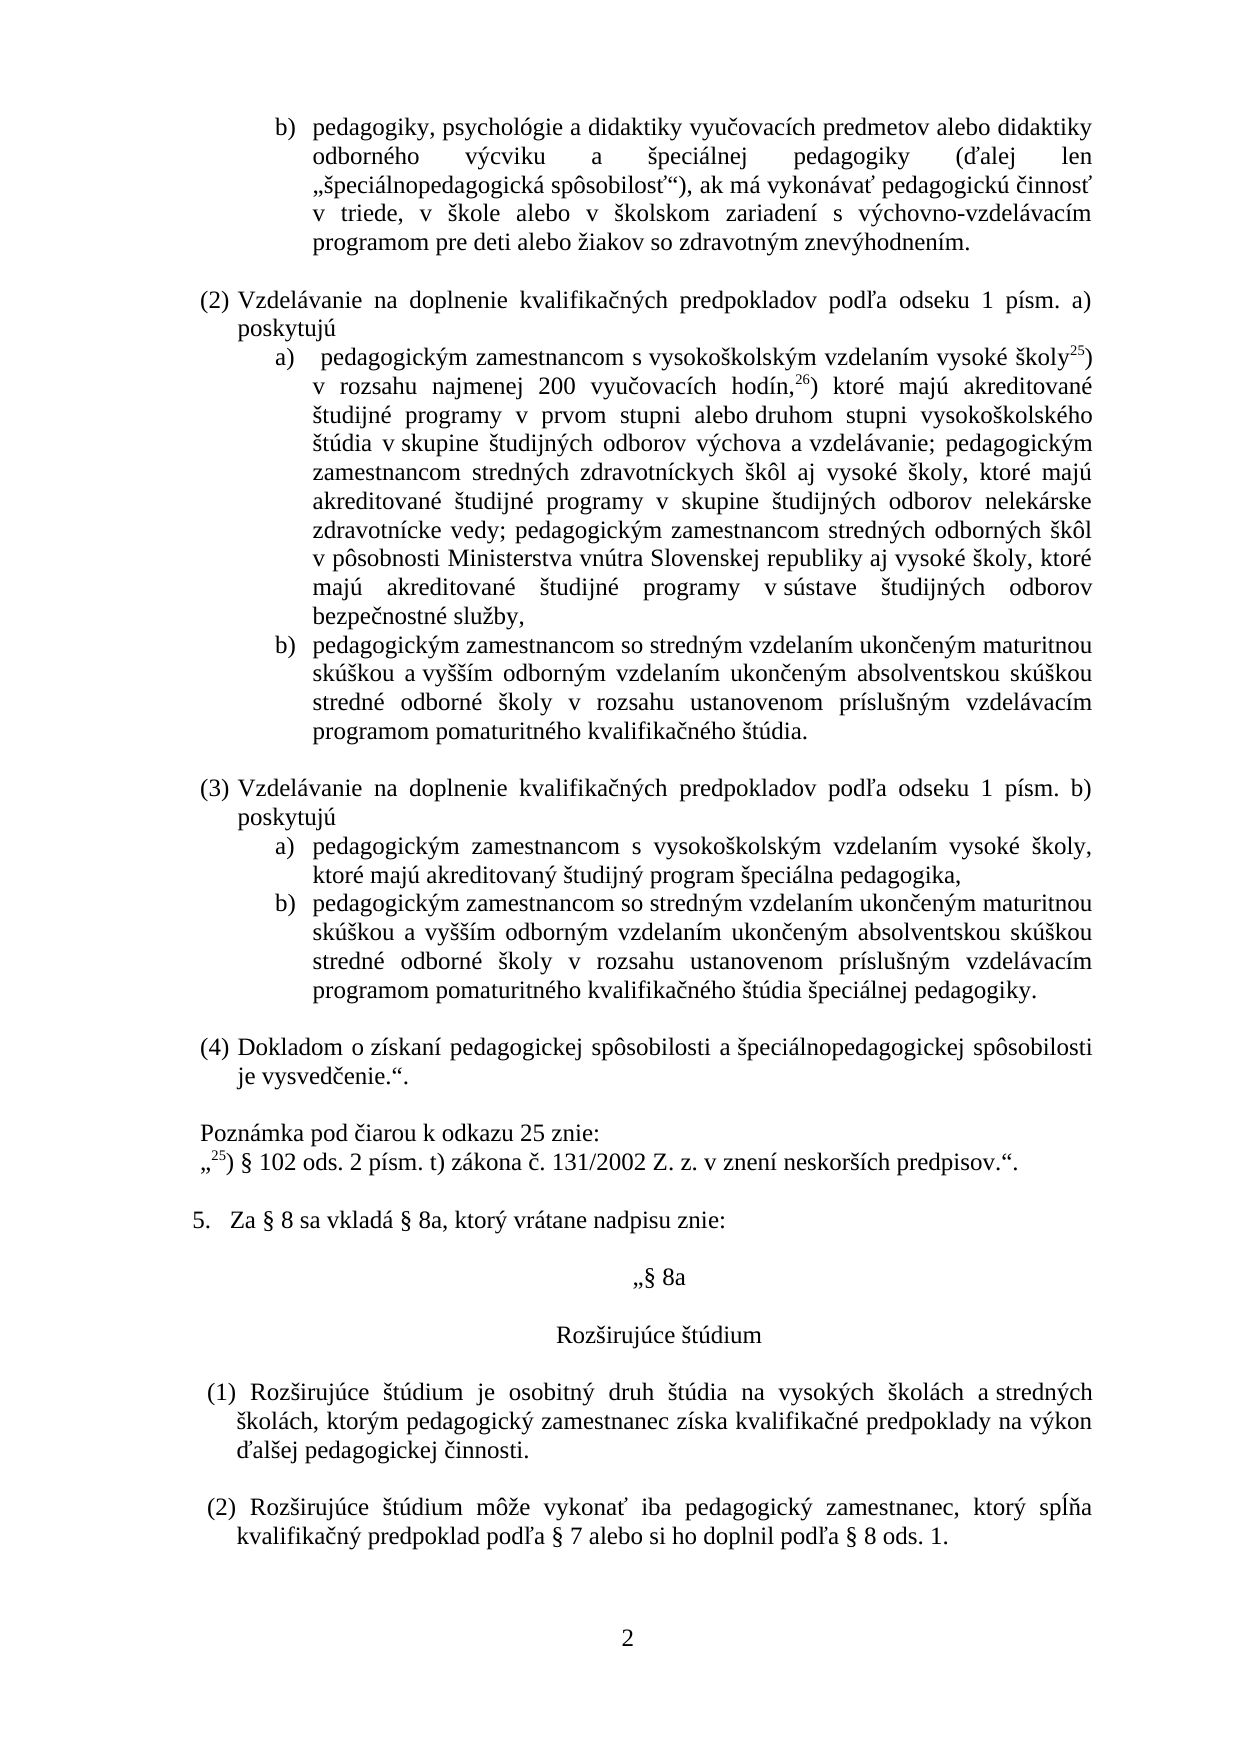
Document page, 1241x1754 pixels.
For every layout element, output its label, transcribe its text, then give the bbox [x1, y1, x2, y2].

list Rozširujúce štúdium je osobitný druh štúdia na vysokých školách a stredných školách, ktorým pedagogický zamestnanec získa kvalifikačné predpoklady na výkon ďalšej pedagogickej činnosti. [207, 1377, 1093, 1463]
text „25) § 102 ods. 2 písm. t) zákona č. 131/2002 Z. z. v znení neskorších predpisov.“. [162, 1147, 1093, 1176]
list Vzdelávanie na doplnenie kvalifikačných predpokladov podľa odseku 1 písm. b) poskytujú [200, 773, 1093, 831]
list pedagogiky, psychológie a didaktiky vyučovacích predmetov alebo didaktiky odborného výcviku a špeciálnej pedagogiky (ďalej len „špeciálnopedagogická spôsobilosť“), ak má vykonávať pedagogickú činnosť v triede, v škole alebo v školskom zariadení s výchovno-vzdelávacím programom pre deti alebo žiakov so zdravotným znevýhodnením. [275, 112, 1093, 256]
list Rozširujúce štúdium môže vykonať iba pedagogický zamestnanec, ktorý spĺňa kvalifikačný predpoklad podľa § 7 alebo si ho doplnil podľa § 8 ods. 1. [207, 1492, 1093, 1550]
list Dokladom o získaní pedagogickej spôsobilosti a špeciálnopedagogickej spôsobilosti je vysvedčenie.“. [200, 1032, 1093, 1090]
list pedagogickým zamestnancom s vysokoškolským vzdelaním vysoké školy, ktoré majú akreditovaný študijný program špeciálna pedagogika, [275, 831, 1093, 888]
list Vzdelávanie na doplnenie kvalifikačných predpokladov podľa odseku 1 písm. a) poskytujú [200, 285, 1093, 342]
text Rozširujúce štúdium [225, 1320, 1093, 1348]
list Za § 8 sa vkladá § 8a, ktorý vrátane nadpisu znie: [192, 1205, 1093, 1233]
list pedagogickým zamestnancom so stredným vzdelaním ukončeným maturitnou skúškou a vyšším odborným vzdelaním ukončeným absolventskou skúškou stredné odborné školy v rozsahu ustanovenom príslušným vzdelávacím programom pomaturitného kvalifikačného štúdia. [275, 630, 1093, 745]
text „§ 8a [225, 1262, 1093, 1291]
list pedagogickým zamestnancom s vysokoškolským vzdelaním vysoké školy25) v rozsahu najmenej 200 vyučovacích hodín,26) ktoré majú akreditované študijné programy v prvom stupni alebo druhom stupni vysokoškolského štúdia v skupine študijných odborov výchova a vzdelávanie; pedagogickým zamestnancom stredných zdravotníckych škôl aj vysoké školy, ktoré majú akreditované študijné programy v skupine študijných odborov nelekárske zdravotnícke vedy; pedagogickým zamestnancom stredných odborných škôl v pôsobnosti Ministerstva vnútra Slovenskej republiky aj vysoké školy, ktoré majú akreditované študijné programy v sústave študijných odborov bezpečnostné služby, [275, 342, 1093, 630]
list pedagogickým zamestnancom so stredným vzdelaním ukončeným maturitnou skúškou a vyšším odborným vzdelaním ukončeným absolventskou skúškou stredné odborné školy v rozsahu ustanovenom príslušným vzdelávacím programom pomaturitného kvalifikačného štúdia špeciálnej pedagogiky. [275, 888, 1093, 1003]
text Poznámka pod čiarou k odkazu 25 znie: [162, 1118, 1093, 1147]
